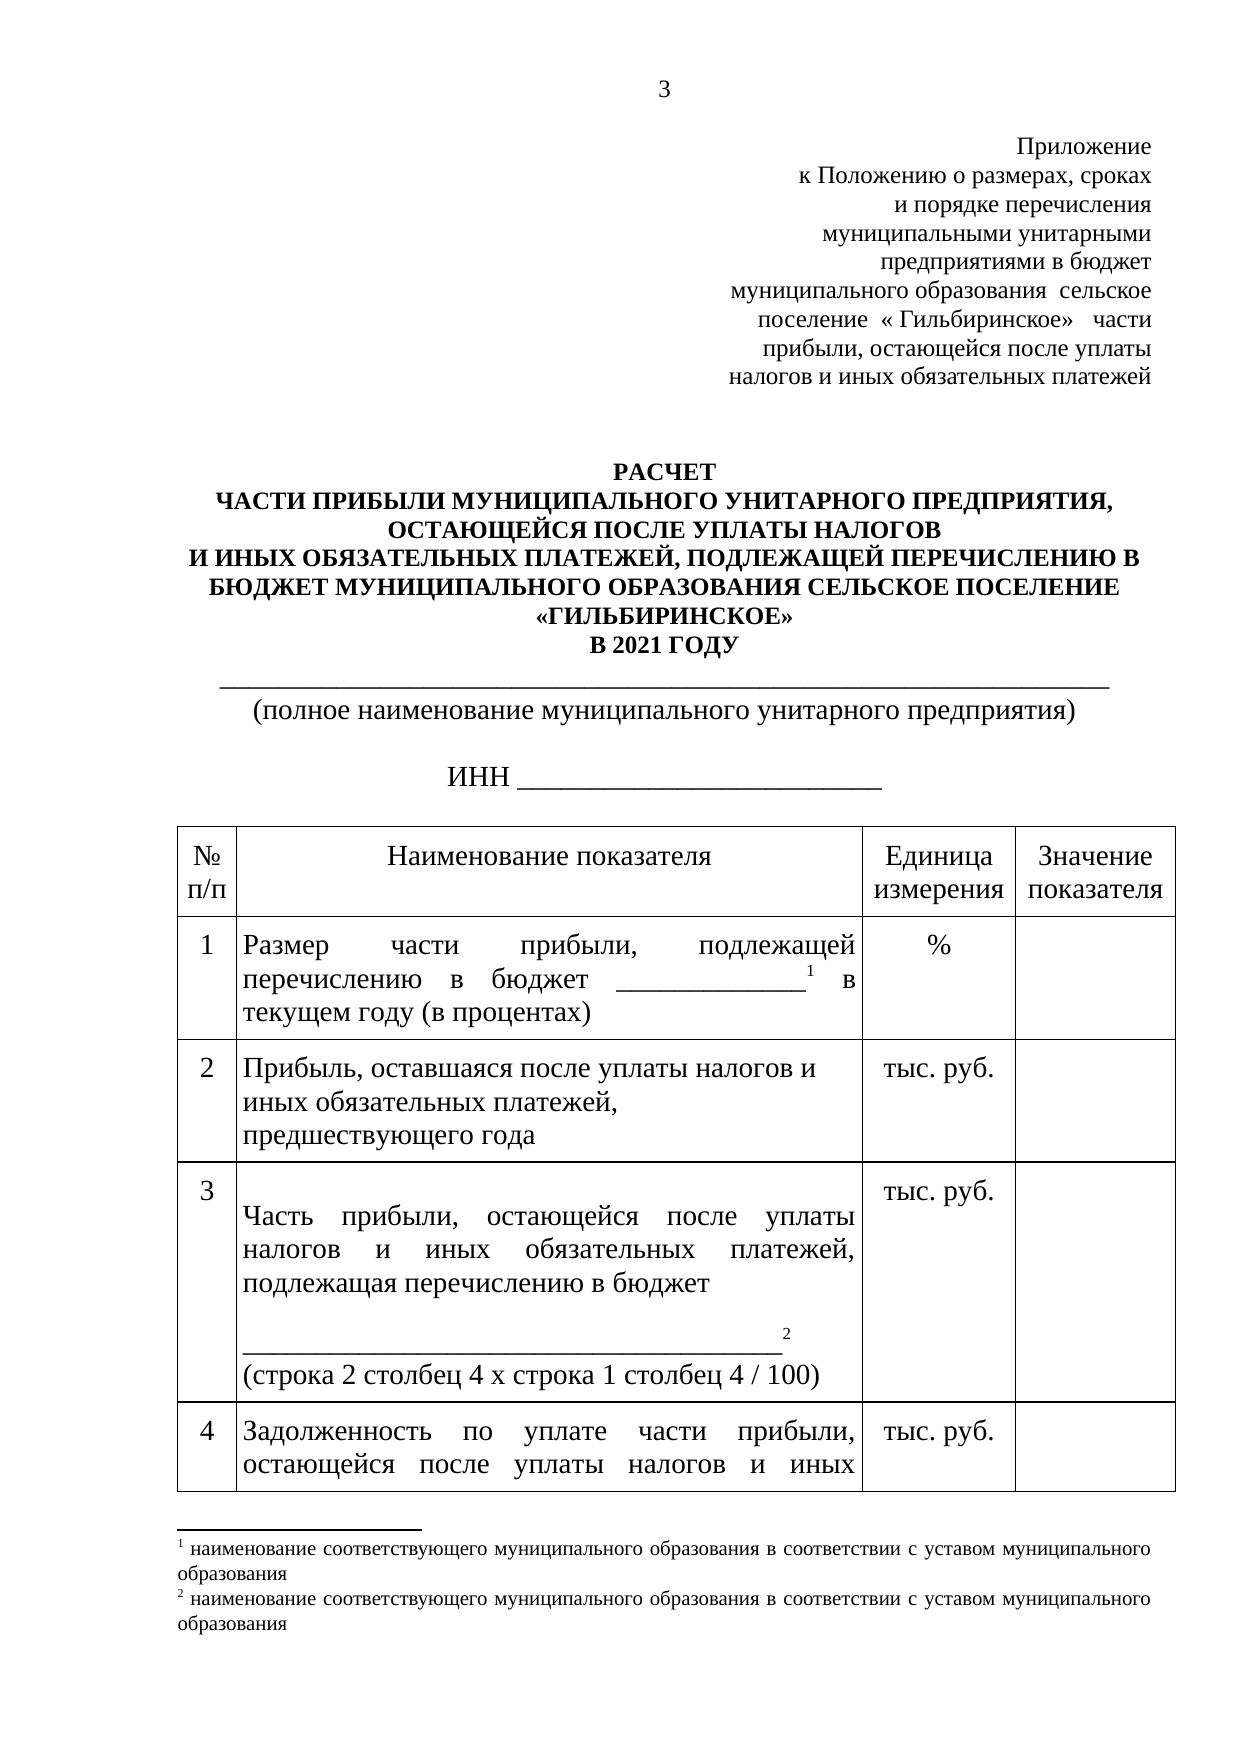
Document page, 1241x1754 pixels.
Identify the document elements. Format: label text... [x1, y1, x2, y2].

text ЧАСТИ ПРИБЫЛИ МУНИЦИПАЛЬНОГО УНИТАРНОГО ПРЕДПРИЯТИЯ, ОСТАЮЩЕЙСЯ ПОСЛЕ УПЛАТЫ НАЛОГОВ И ИНЫХ ОБЯЗАТЕЛЬНЫХ ПЛАТЕЖЕЙ, ПОДЛЕЖАЩЕЙ ПЕРЕЧИСЛЕНИЮ В БЮДЖЕТ МУНИЦИПАЛЬНОГО ОБРАЗОВАНИЯ СЕЛЬСКОЕ ПОСЕЛЕНИЕ «ГИЛЬБИРИНСКОЕ» [177, 486, 1152, 630]
table_cell [1016, 1403, 1175, 1491]
table_cell Размер части прибыли, подлежащей перечислению в бюджет _____________ в текущем году (в процентах) [237, 917, 862, 1038]
table_cell тыс. руб. [863, 1163, 1015, 1401]
table_header Единица измерения [863, 827, 1015, 916]
table_header № п/п [178, 827, 236, 916]
table_cell 1 [178, 917, 236, 1038]
table_cell 3 [178, 1163, 236, 1401]
table_header Наименование показателя [237, 827, 862, 916]
table_cell 2 [178, 1040, 236, 1161]
text Приложение [709, 131, 1152, 160]
text к Положению о размерах, сроках и порядке перечисления муниципальными унитарными предприятиями в бюджет муниципального образования сельское поселение « Гильбиринское» части прибыли, остающейся после уплаты налогов и иных обязательных платежей [709, 160, 1152, 390]
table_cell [237, 1403, 862, 1491]
table_cell [1016, 1040, 1175, 1161]
table_cell Прибыль, оставшаяся после уплаты налогов и иных обязательных платежей, предшествующего года [237, 1040, 862, 1161]
table_header Значение показателя [1016, 827, 1175, 916]
table_cell Часть прибыли, остающейся после уплаты налогов и иных обязательных платежей, подлежащая перечислению в бюджет _____________________________________ (строка 2 столбец 4 x строка 1 столбец 4 / 100) [237, 1163, 862, 1401]
text _____________________________________________________________ [177, 658, 1152, 692]
table_cell тыс. руб. [863, 1040, 1015, 1161]
table_cell % [863, 917, 1015, 1038]
table_cell [1016, 917, 1175, 1038]
table_cell 4 [178, 1403, 236, 1491]
text РАСЧЕТ [177, 457, 1152, 486]
table_cell [1016, 1163, 1175, 1401]
text ИНН _________________________ [177, 759, 1152, 793]
text В 2021 ГОДУ [177, 630, 1152, 658]
table_cell тыс. руб. [863, 1403, 1015, 1491]
text (полное наименование муниципального унитарного предприятия) [177, 692, 1152, 726]
